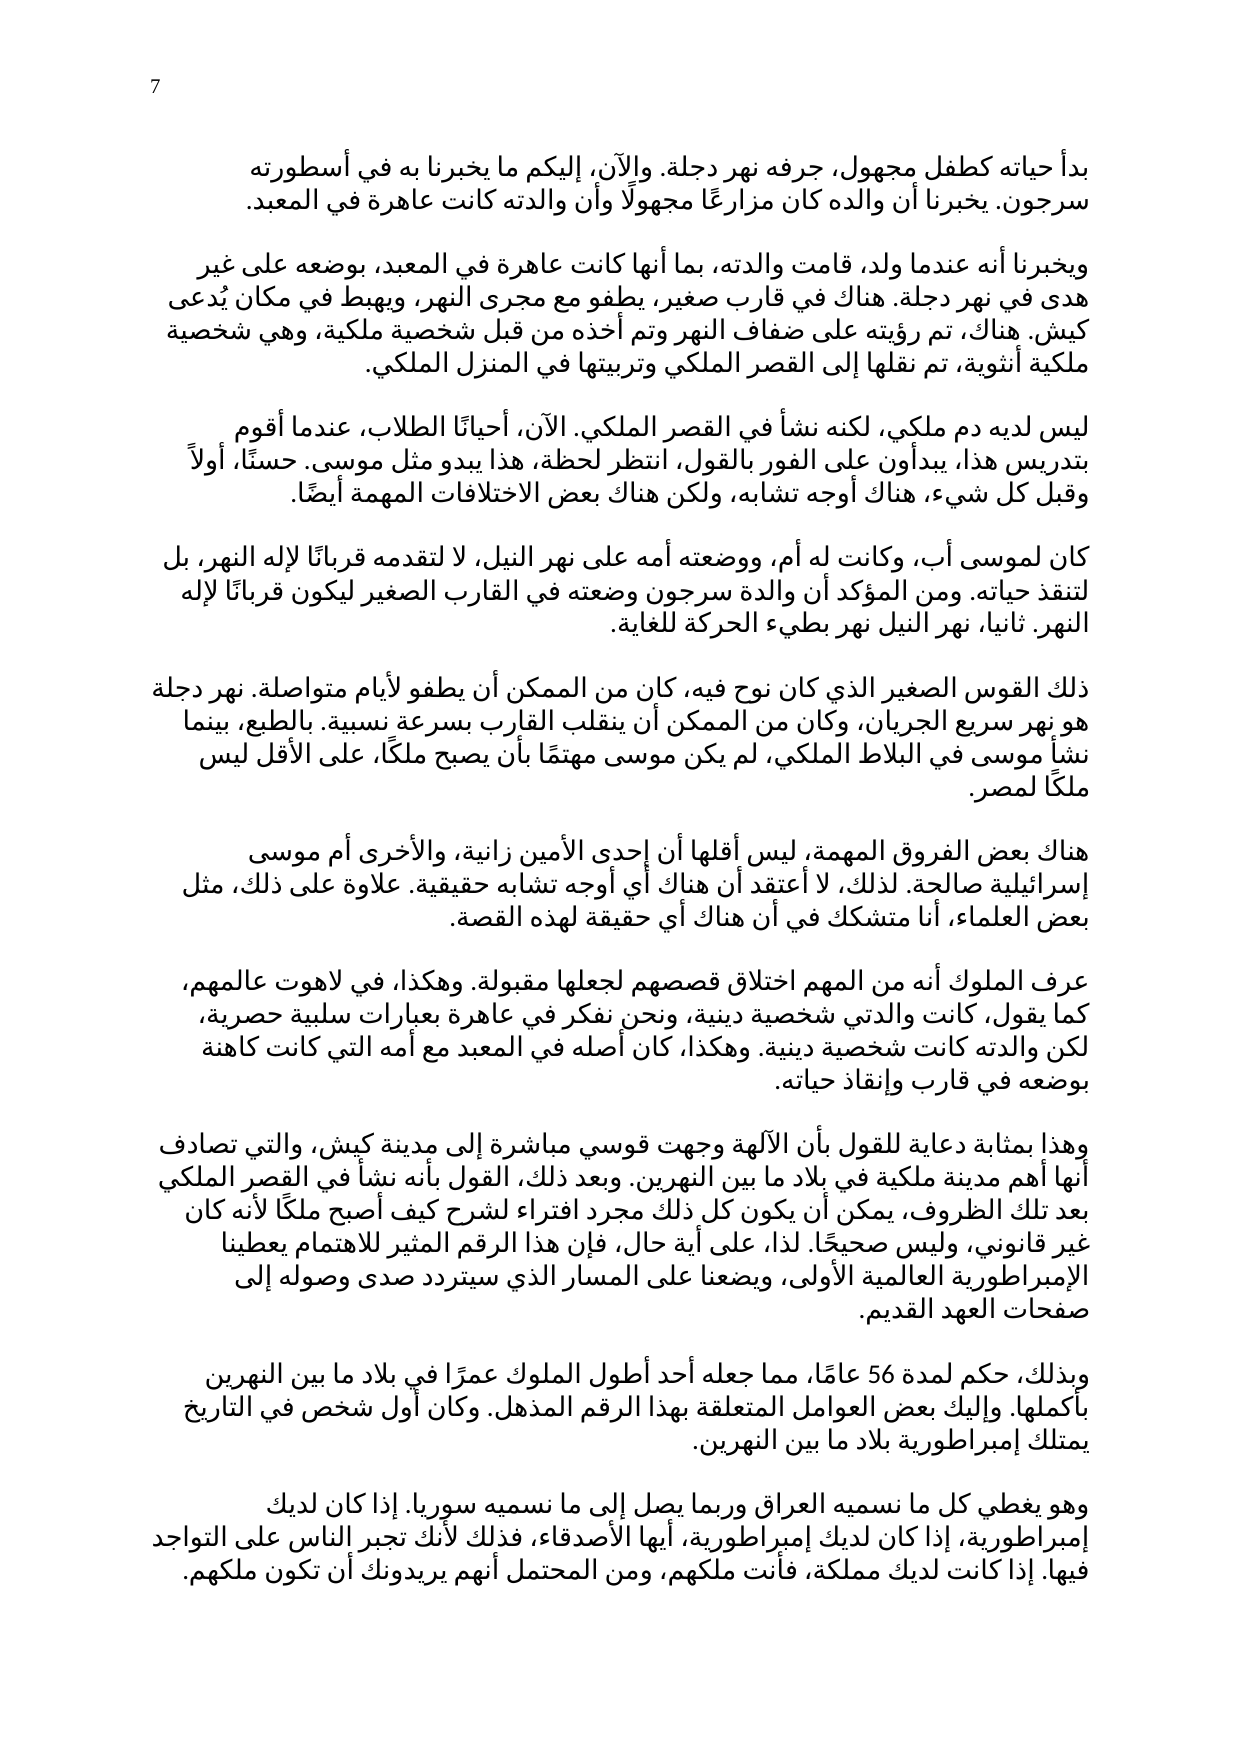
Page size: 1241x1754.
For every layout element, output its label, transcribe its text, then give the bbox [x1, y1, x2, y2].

text ذلك القوس الصغير الذي كان نوح فيه، كان من الممكن أن يطفو لأيام متواصلة. نهر دجلة هو نهر سريع الجريان، وكان من الممكن أن ينقلب القارب بسرعة نسبية. بالطبع، بينما نشأ موسى في البلاط الملكي، لم يكن موسى مهتمًا بأن يصبح ملكًا، على الأقل ليس ملكًا لمصر. [150, 671, 1090, 803]
text ويخبرنا أنه عندما ولد، قامت والدته، بما أنها كانت عاهرة في المعبد، بوضعه على غير هدى في نهر دجلة. هناك في قارب صغير، يطفو مع مجرى النهر، ويهبط في مكان يُدعى كيش. هناك، تم رؤيته على ضفاف النهر وتم أخذه من قبل شخصية ملكية، وهي شخصية ملكية أنثوية، تم نقلها إلى القصر الملكي وتربيتها في المنزل الملكي. [150, 247, 1090, 379]
text بدأ حياته كطفل مجهول، جرفه نهر دجلة. والآن، إليكم ما يخبرنا به في أسطورته سرجون. يخبرنا أن والده كان مزارعًا مجهولًا وأن والدته كانت عاهرة في المعبد. [150, 150, 1090, 216]
text وبذلك، حكم لمدة 56 عامًا، مما جعله أحد أطول الملوك عمرًا في بلاد ما بين النهرين بأكملها. وإليك بعض العوامل المتعلقة بهذا الرقم المذهل. وكان أول شخص في التاريخ يمتلك إمبراطورية بلاد ما بين النهرين. [150, 1357, 1090, 1456]
text هناك بعض الفروق المهمة، ليس أقلها أن إحدى الأمين زانية، والأخرى أم موسى إسرائيلية صالحة. لذلك، لا أعتقد أن هناك أي أوجه تشابه حقيقية. علاوة على ذلك، مثل بعض العلماء، أنا متشكك في أن هناك أي حقيقة لهذه القصة. [150, 834, 1090, 933]
text وهو يغطي كل ما نسميه العراق وربما يصل إلى ما نسميه سوريا. إذا كان لديك إمبراطورية، إذا كان لديك إمبراطورية، أيها الأصدقاء، فذلك لأنك تجبر الناس على التواجد فيها. إذا كانت لديك مملكة، فأنت ملكهم، ومن المحتمل أنهم يريدونك أن تكون ملكهم. [150, 1487, 1090, 1586]
text وهذا بمثابة دعاية للقول بأن الآلهة وجهت قوسي مباشرة إلى مدينة كيش، والتي تصادف أنها أهم مدينة ملكية في بلاد ما بين النهرين. وبعد ذلك، القول بأنه نشأ في القصر الملكي بعد تلك الظروف، يمكن أن يكون كل ذلك مجرد افتراء لشرح كيف أصبح ملكًا لأنه كان غير قانوني، وليس صحيحًا. لذا، على أية حال، فإن هذا الرقم المثير للاهتمام يعطينا الإمبراطورية العالمية الأولى، ويضعنا على المسار الذي سيتردد صدى وصوله إلى صفحات العهد القديم. [150, 1127, 1090, 1326]
text ليس لديه دم ملكي، لكنه نشأ في القصر الملكي. الآن، أحيانًا الطلاب، عندما أقوم بتدريس هذا، يبدأون على الفور بالقول، انتظر لحظة، هذا يبدو مثل موسى. حسنًا، أولاً وقبل كل شيء، هناك أوجه تشابه، ولكن هناك بعض الاختلافات المهمة أيضًا. [150, 410, 1090, 509]
text عرف الملوك أنه من المهم اختلاق قصصهم لجعلها مقبولة. وهكذا، في لاهوت عالمهم، كما يقول، كانت والدتي شخصية دينية، ونحن نفكر في عاهرة بعبارات سلبية حصرية، لكن والدته كانت شخصية دينية. وهكذا، كان أصله في المعبد مع أمه التي كانت كاهنة بوضعه في قارب وإنقاذ حياته. [150, 964, 1090, 1096]
text كان لموسى أب، وكانت له أم، ووضعته أمه على نهر النيل، لا لتقدمه قربانًا لإله النهر، بل لتنقذ حياته. ومن المؤكد أن والدة سرجون وضعته في القارب الصغير ليكون قربانًا لإله النهر. ثانيا، نهر النيل نهر بطيء الحركة للغاية. [150, 541, 1090, 640]
